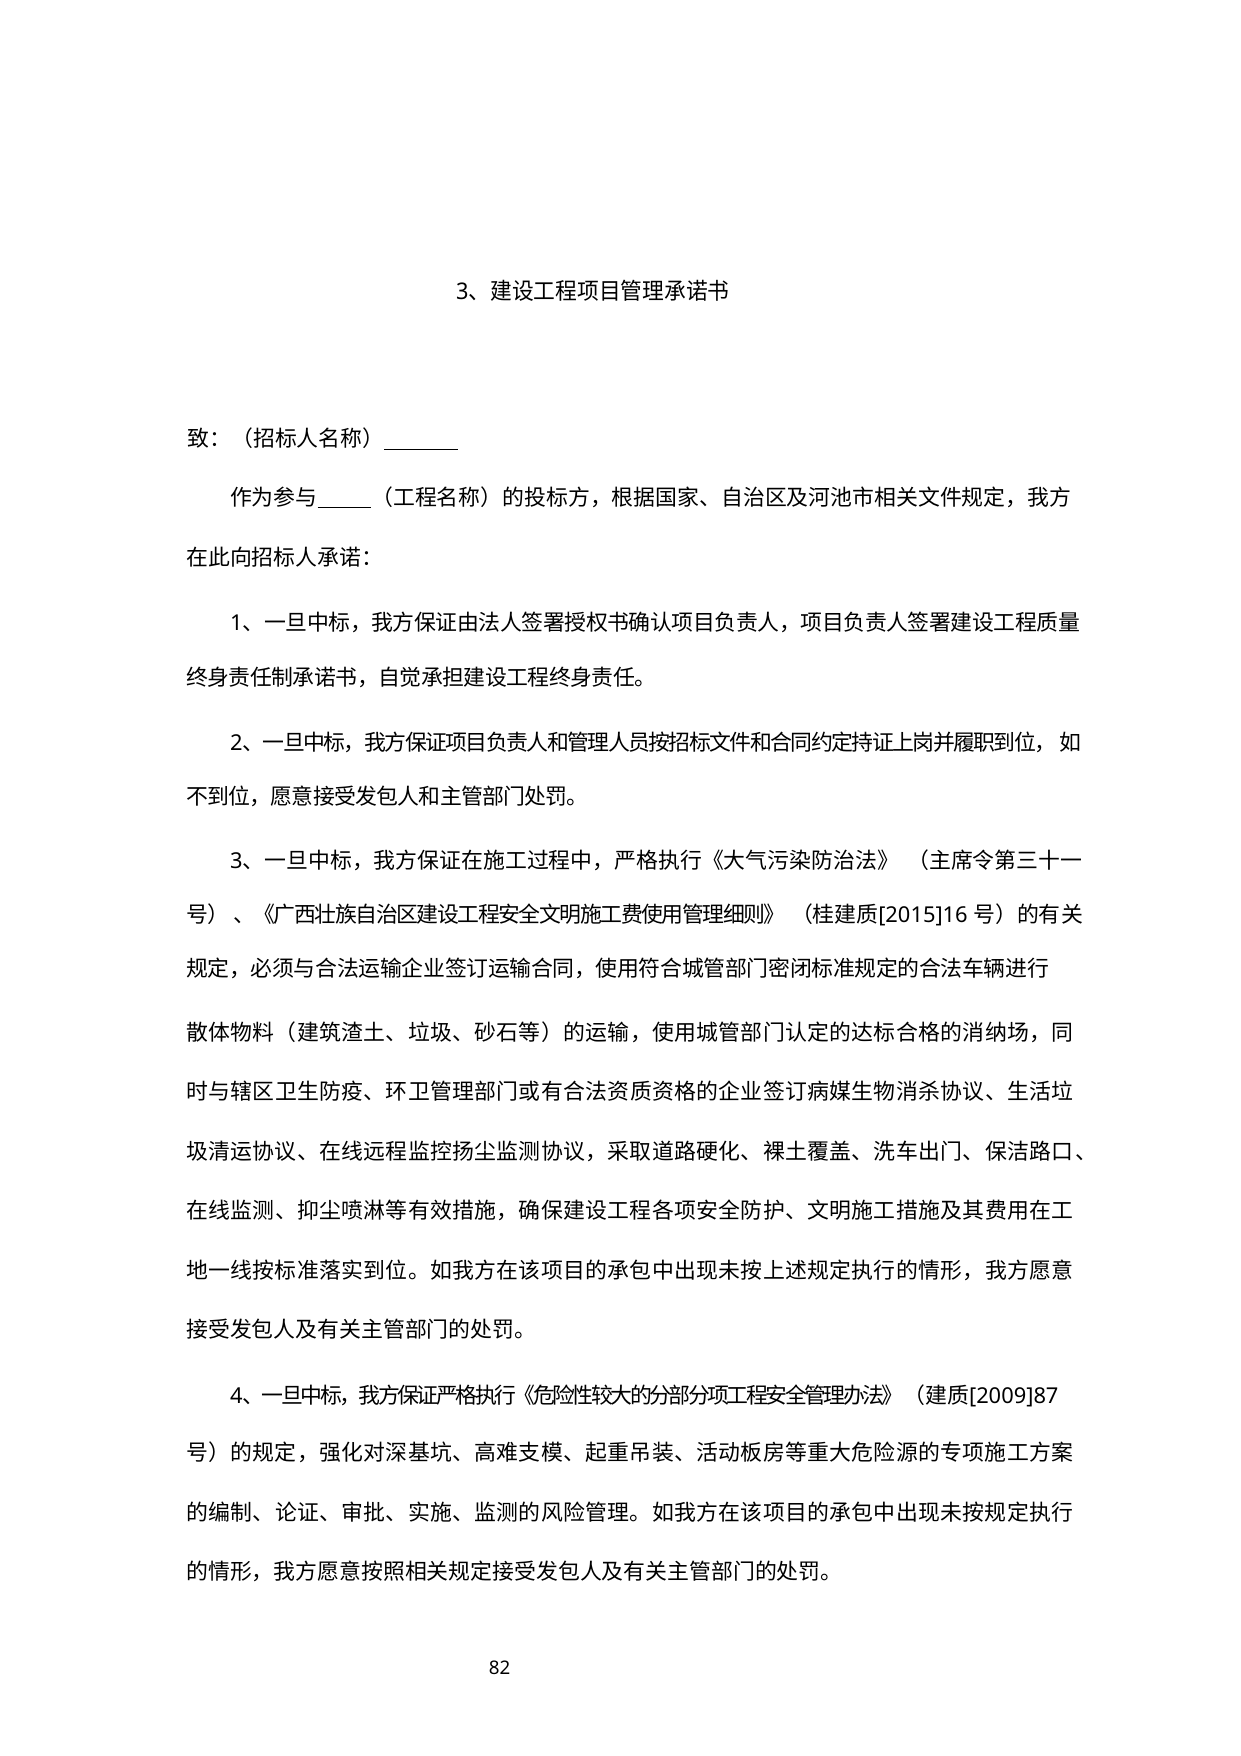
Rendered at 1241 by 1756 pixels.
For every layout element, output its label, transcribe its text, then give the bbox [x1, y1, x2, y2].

text 散体物料（建筑渣土、垃圾、砂石等）的运输，使用城管部门认定的达标合格的消纳场，同时与辖区卫生防疫、环卫管理部门或有合法资质资格的企业签订病媒生物消杀协议、生活垃圾清运协议、在线远程监控扬尘监测协议，采取道路硬化、裸土覆盖、洗车出门、保洁路口、在线监测、抑尘喷淋等有效措施，确保建设工程各项安全防护、文明施工措施及其费用在工地一线按标准落实到位。如我方在该项目的承包中出现未按上述规定执行的情形，我方愿意接受发包人及有关主管部门的处罚。 [186, 1015, 1076, 1344]
text 4、一旦中标，我方保证严格执行《危险性较大的分部分项工程安全管理办法》（建质[2009]87 [230, 1378, 1105, 1410]
text 3、建设工程项目管理承诺书 [456, 273, 1105, 307]
text 2、一旦中标，我方保证项目负责人和管理人员按招标文件和合同约定持证上岗并履职到位， 如不到位，愿意接受发包人和主管部门处罚。 [186, 724, 1094, 810]
text 致：（招标人名称） [187, 421, 1105, 453]
text 号）的规定，强化对深基坑、高难支模、起重吊装、活动板房等重大危险源的专项施工方案的编制、论证、审批、实施、监测的风险管理。如我方在该项目的承包中出现未按规定执行的情形，我方愿意按照相关规定接受发包人及有关主管部门的处罚。 [186, 1435, 1076, 1586]
text 1、一旦中标，我方保证由法人签署授权书确认项目负责人，项目负责人签署建设工程质量终身责任制承诺书，自觉承担建设工程终身责任。 [186, 605, 1083, 692]
text 3、一旦中标，我方保证在施工过程中，严格执行《大气污染防治法》 （主席令第三十一号） 、《广西壮族自治区建设工程安全文明施工费使用管理细则》 （桂建质[2015]16 号）的有关规定，必须与合法运输企业签订运输合同，使用符合城管部门密闭标准规定的合法车辆进行 [186, 843, 1083, 983]
text 作为参与 （工程名称）的投标方，根据国家、自治区及河池市相关文件规定，我方在此向招标人承诺： [186, 479, 1076, 571]
